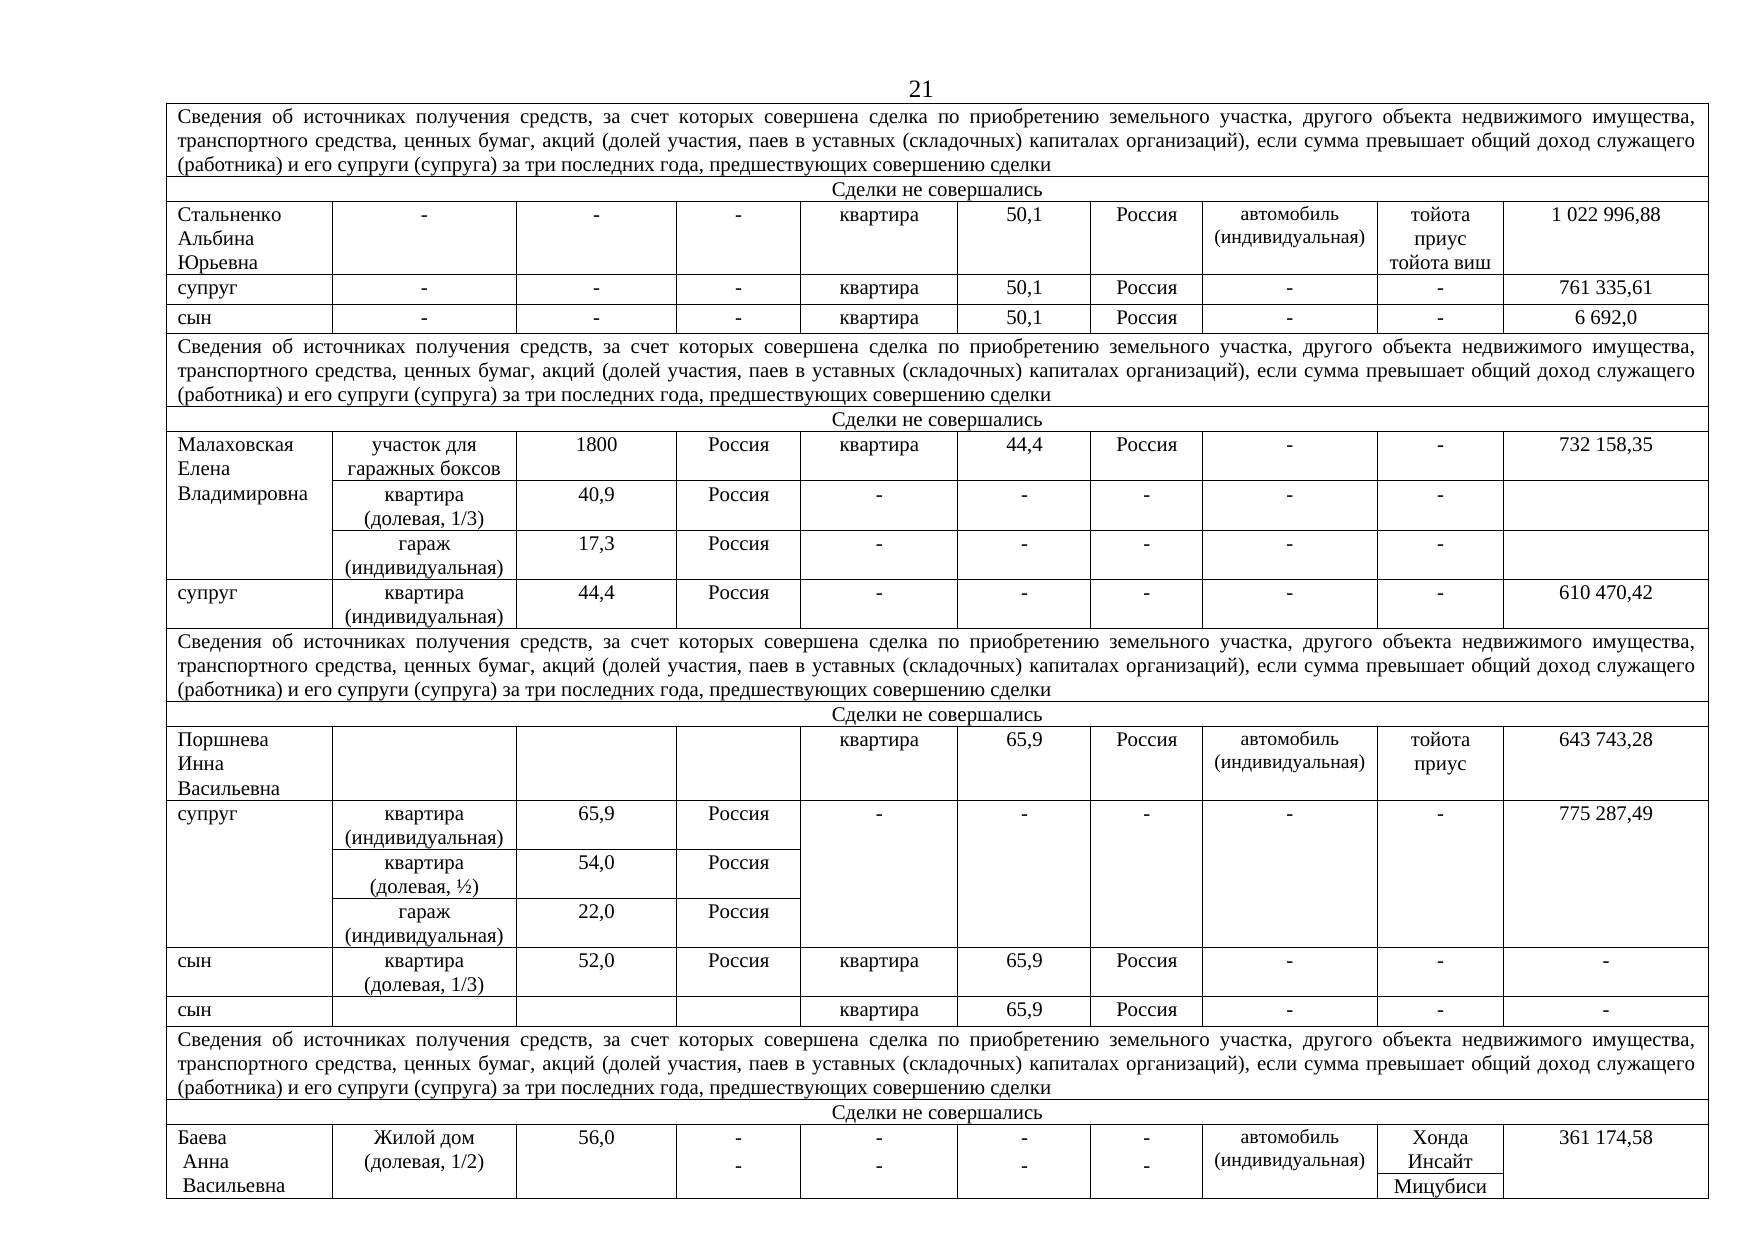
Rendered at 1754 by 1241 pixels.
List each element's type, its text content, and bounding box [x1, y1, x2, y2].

table_cell гараж (индивидуальная) [333, 531, 516, 579]
table_cell гараж (индивидуальная) [333, 899, 516, 947]
table_cell 610 470,42 [1504, 580, 1708, 628]
table_cell 44,4 [958, 432, 1090, 480]
table_cell квартира [801, 948, 957, 996]
table_cell - [1091, 580, 1202, 628]
table_cell - [1378, 801, 1503, 947]
table_cell - [1203, 801, 1377, 947]
table_cell - [1378, 580, 1503, 628]
table_cell [517, 997, 676, 1026]
table_cell 65,9 [517, 801, 676, 849]
table_cell - [677, 275, 800, 303]
table_cell - [1378, 481, 1503, 529]
table_cell Россия [677, 580, 800, 628]
table_cell [333, 727, 516, 799]
table_cell 775 287,49 [1504, 801, 1708, 947]
table_cell квартира (долевая, 1/3) [333, 948, 516, 996]
table_cell Сделки не совершались [167, 177, 1708, 201]
table_cell 50,1 [958, 305, 1090, 333]
table_cell - [517, 202, 676, 274]
table_cell - [333, 305, 516, 333]
table_cell - [1378, 432, 1503, 480]
table_cell - [801, 801, 957, 947]
table_cell квартира (долевая, 1/3) [333, 481, 516, 529]
table_cell 361 174,58 [1504, 1125, 1708, 1198]
table_cell [1504, 531, 1708, 579]
table_cell - - [958, 1125, 1090, 1198]
table_cell 65,9 [958, 997, 1090, 1026]
table_cell Россия [1091, 305, 1202, 333]
table_cell квартира [801, 305, 957, 333]
table_cell Сделки не совершались [167, 702, 1708, 726]
table_cell - [333, 275, 516, 303]
table_cell тойота приус [1378, 727, 1503, 799]
table_cell - [801, 531, 957, 579]
table_cell Жилой дом (долевая, 1/2) [333, 1125, 516, 1198]
table_cell 52,0 [517, 948, 676, 996]
table_cell 17,3 [517, 531, 676, 579]
table_cell 54,0 [517, 850, 676, 898]
table_cell Россия [677, 948, 800, 996]
table_cell - [958, 481, 1090, 529]
table_cell - [677, 202, 800, 274]
table_cell супруг [167, 580, 332, 628]
table_cell Россия [1091, 275, 1202, 303]
table_cell 1 022 996,88 [1504, 202, 1708, 274]
table_cell Россия [1091, 202, 1202, 274]
table_cell - - [677, 1125, 800, 1198]
table_cell участок для гаражных боксов [333, 432, 516, 480]
table_cell 65,9 [958, 727, 1090, 799]
table_cell супруг [167, 801, 332, 947]
table_cell - - [1091, 1125, 1202, 1198]
table_cell - [801, 481, 957, 529]
table_cell 44,4 [517, 580, 676, 628]
table_cell [333, 997, 516, 1026]
table_cell 56,0 [517, 1125, 676, 1198]
table_cell Баева Анна Васильевна [167, 1125, 332, 1198]
table_cell [517, 727, 676, 799]
table_cell Малаховская Елена Владимировна [167, 432, 332, 579]
table_cell - [1203, 305, 1377, 333]
table_cell - [1504, 997, 1708, 1026]
table_cell Россия [677, 432, 800, 480]
table_cell - [1091, 801, 1202, 947]
table_cell 50,1 [958, 275, 1090, 303]
table_cell Россия [1091, 727, 1202, 799]
table_cell 22,0 [517, 899, 676, 947]
table_cell - [1203, 531, 1377, 579]
table_cell квартира (индивидуальная) [333, 580, 516, 628]
table_cell Мицубиси Айртрек [1378, 1174, 1503, 1198]
table_cell - [958, 531, 1090, 579]
table_cell Россия [1091, 948, 1202, 996]
table_cell - [958, 580, 1090, 628]
table_cell - [1091, 531, 1202, 579]
table_cell - [1378, 948, 1503, 996]
table_cell 643 743,28 [1504, 727, 1708, 799]
table_cell сын [167, 948, 332, 996]
table_cell - [1378, 531, 1503, 579]
table_cell [677, 727, 800, 799]
table_cell квартира (долевая, ½) [333, 850, 516, 898]
table_cell Россия [677, 899, 800, 947]
table_cell квартира [801, 997, 957, 1026]
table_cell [167, 1027, 1708, 1099]
table_cell сын [167, 997, 332, 1026]
table_cell Сделки не совершались [167, 1100, 1708, 1124]
table_cell - [677, 305, 800, 333]
table_cell Сделки не совершались [167, 407, 1708, 431]
table_cell - [333, 202, 516, 274]
table_cell 50,1 [958, 202, 1090, 274]
table_cell Россия [677, 850, 800, 898]
table_cell - [1378, 275, 1503, 303]
table_cell - [517, 275, 676, 303]
table_cell - [1378, 305, 1503, 333]
table_cell сын [167, 305, 332, 333]
table_cell Россия [1091, 997, 1202, 1026]
table_cell - [1203, 948, 1377, 996]
table_cell 732 158,35 [1504, 432, 1708, 480]
table_cell 40,9 [517, 481, 676, 529]
table_cell - [801, 580, 957, 628]
table_cell супруг [167, 275, 332, 303]
table_cell 6 692,0 [1504, 305, 1708, 333]
table_cell - [517, 305, 676, 333]
table_cell Россия [677, 531, 800, 579]
table_cell - [1203, 275, 1377, 303]
table_cell - [958, 801, 1090, 947]
table_cell 65,9 [958, 948, 1090, 996]
table_cell - [1203, 432, 1377, 480]
table_cell 1800 [517, 432, 676, 480]
table_cell квартира (индивидуальная) [333, 801, 516, 849]
table_cell - - [801, 1125, 957, 1198]
table_cell - [1091, 481, 1202, 529]
table_cell автомобиль (индивидуальная) [1203, 1125, 1377, 1198]
table_cell [1504, 481, 1708, 529]
table_cell Хонда Инсайт [1378, 1125, 1503, 1173]
table_cell Стальненко Альбина Юрьевна [167, 202, 332, 274]
table_cell тойота приус тойота виш [1378, 202, 1503, 274]
table_cell [677, 997, 800, 1026]
table_cell автомобиль (индивидуальная) [1203, 202, 1377, 274]
table_cell Россия [1091, 432, 1202, 480]
table_cell квартира [801, 727, 957, 799]
table_cell - [1203, 997, 1377, 1026]
table_cell - [1203, 481, 1377, 529]
table_cell - [1203, 580, 1377, 628]
table_cell Россия [677, 801, 800, 849]
table_cell Россия [677, 481, 800, 529]
table_cell квартира [801, 432, 957, 480]
table_cell - [1378, 997, 1503, 1026]
table_cell автомобиль (индивидуальная) [1203, 727, 1377, 799]
table_cell 761 335,61 [1504, 275, 1708, 303]
table_cell - [1504, 948, 1708, 996]
table_cell квартира [801, 275, 957, 303]
table_cell Поршнева Инна Васильевна [167, 727, 332, 799]
table_cell квартира [801, 202, 957, 274]
